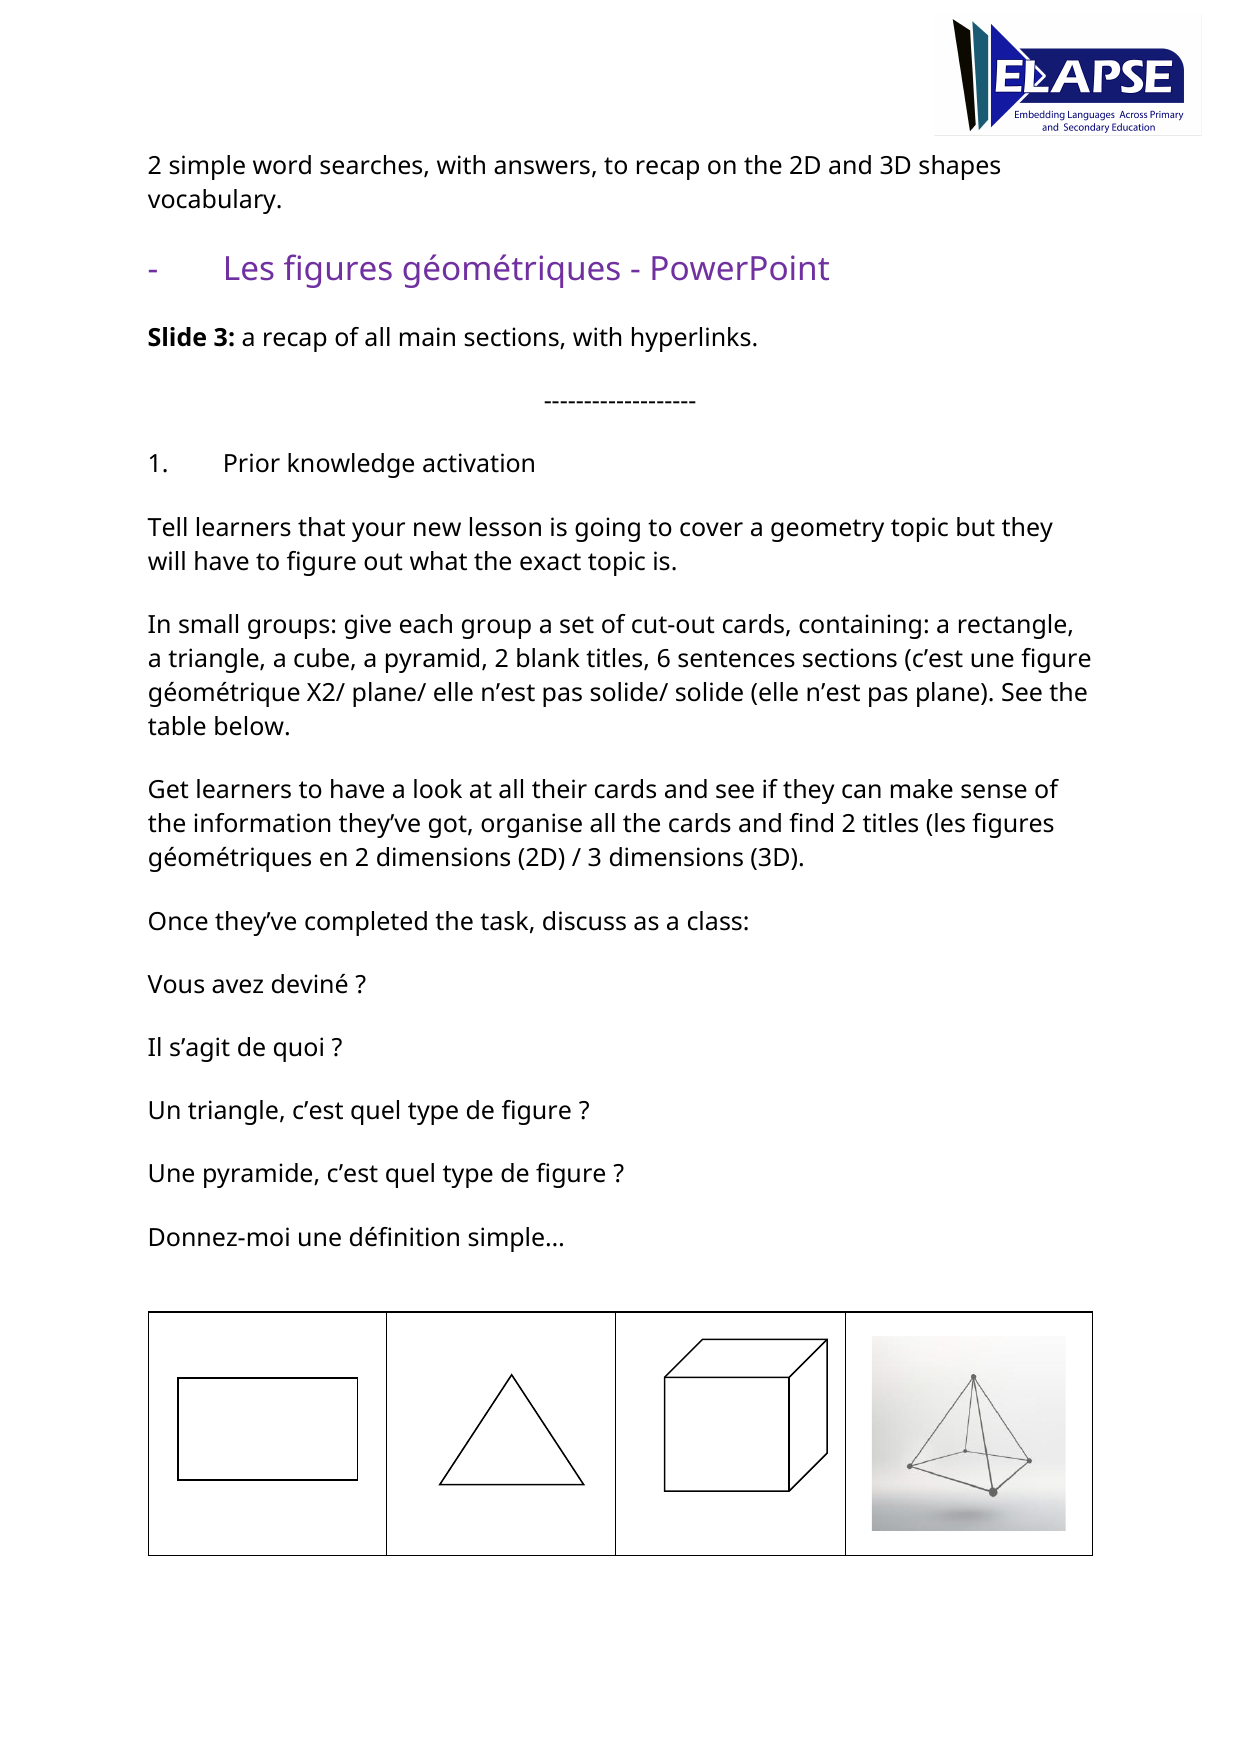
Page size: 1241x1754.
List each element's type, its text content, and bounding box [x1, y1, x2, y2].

text Once they’ve completed the task, discuss as a class: [147, 903, 1093, 937]
text Il s’agit de quoi ? [147, 1030, 1093, 1064]
table_header [387, 1313, 615, 1555]
text Un triangle, c’est quel type de figure ? [147, 1093, 1093, 1127]
table_header [616, 1313, 845, 1555]
text Donnez-moi une définition simple… [147, 1219, 1093, 1253]
text Get learners to have a look at all their cards and see if they can make sense of the information they’ve got, organise all the cards and find 2 titles (les figures géométriques en 2 dimensions (2D) / 3 dimensions (3D). [147, 772, 1093, 874]
picture [934, 14, 1202, 136]
table_header [149, 1313, 386, 1555]
text Slide 3: a recap of all main sections, with hyperlinks. [147, 319, 1093, 353]
text In small groups: give each group a set of cut-out cards, containing: a rectangle, a triangle, a cube, a pyramid, 2 blank titles, 6 sentences sections (c’est une figure géométrique X2/ plane/ elle n’est pas solide/ solide (elle n’est pas plane). See the table below. [147, 606, 1093, 743]
list Les figures géométriques - PowerPoint [147, 245, 1093, 290]
text Tell learners that your new lesson is going to cover a geometry topic but they will have to figure out what the exact topic is. [147, 509, 1093, 577]
list Prior knowledge activation [147, 446, 1093, 480]
text 2 simple word searches, with answers, to recap on the 2D and 3D shapes vocabulary. [147, 148, 1093, 216]
text Vous avez deviné ? [147, 966, 1093, 1001]
picture [871, 1336, 1066, 1531]
text ------------------- [147, 383, 1093, 417]
table_header [846, 1313, 1092, 1555]
text Une pyramide, c’est quel type de figure ? [147, 1156, 1093, 1190]
